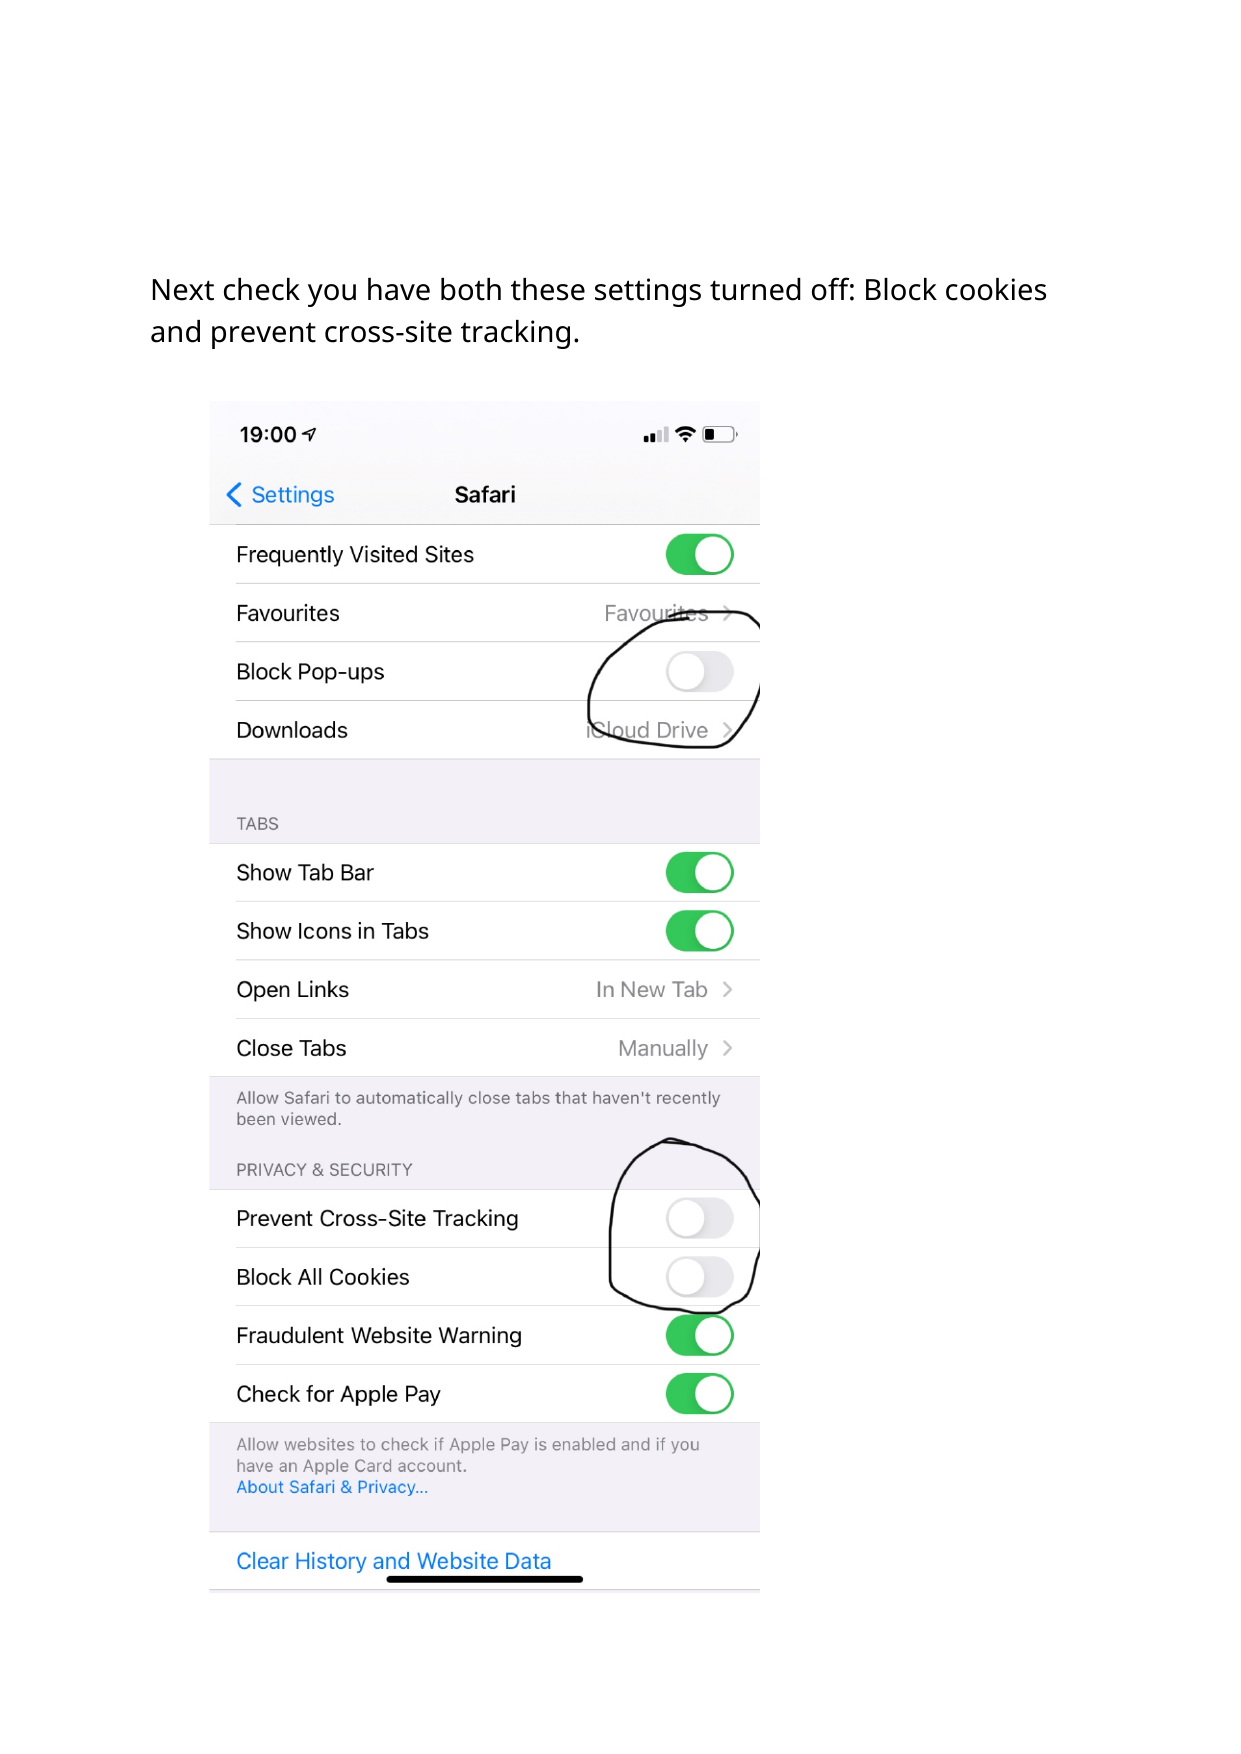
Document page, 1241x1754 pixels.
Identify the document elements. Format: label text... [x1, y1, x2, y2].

text Next check you have both these settings turned off: Block cookies and prevent cross-site tracking. [150, 269, 1090, 351]
picture [209, 401, 760, 1593]
